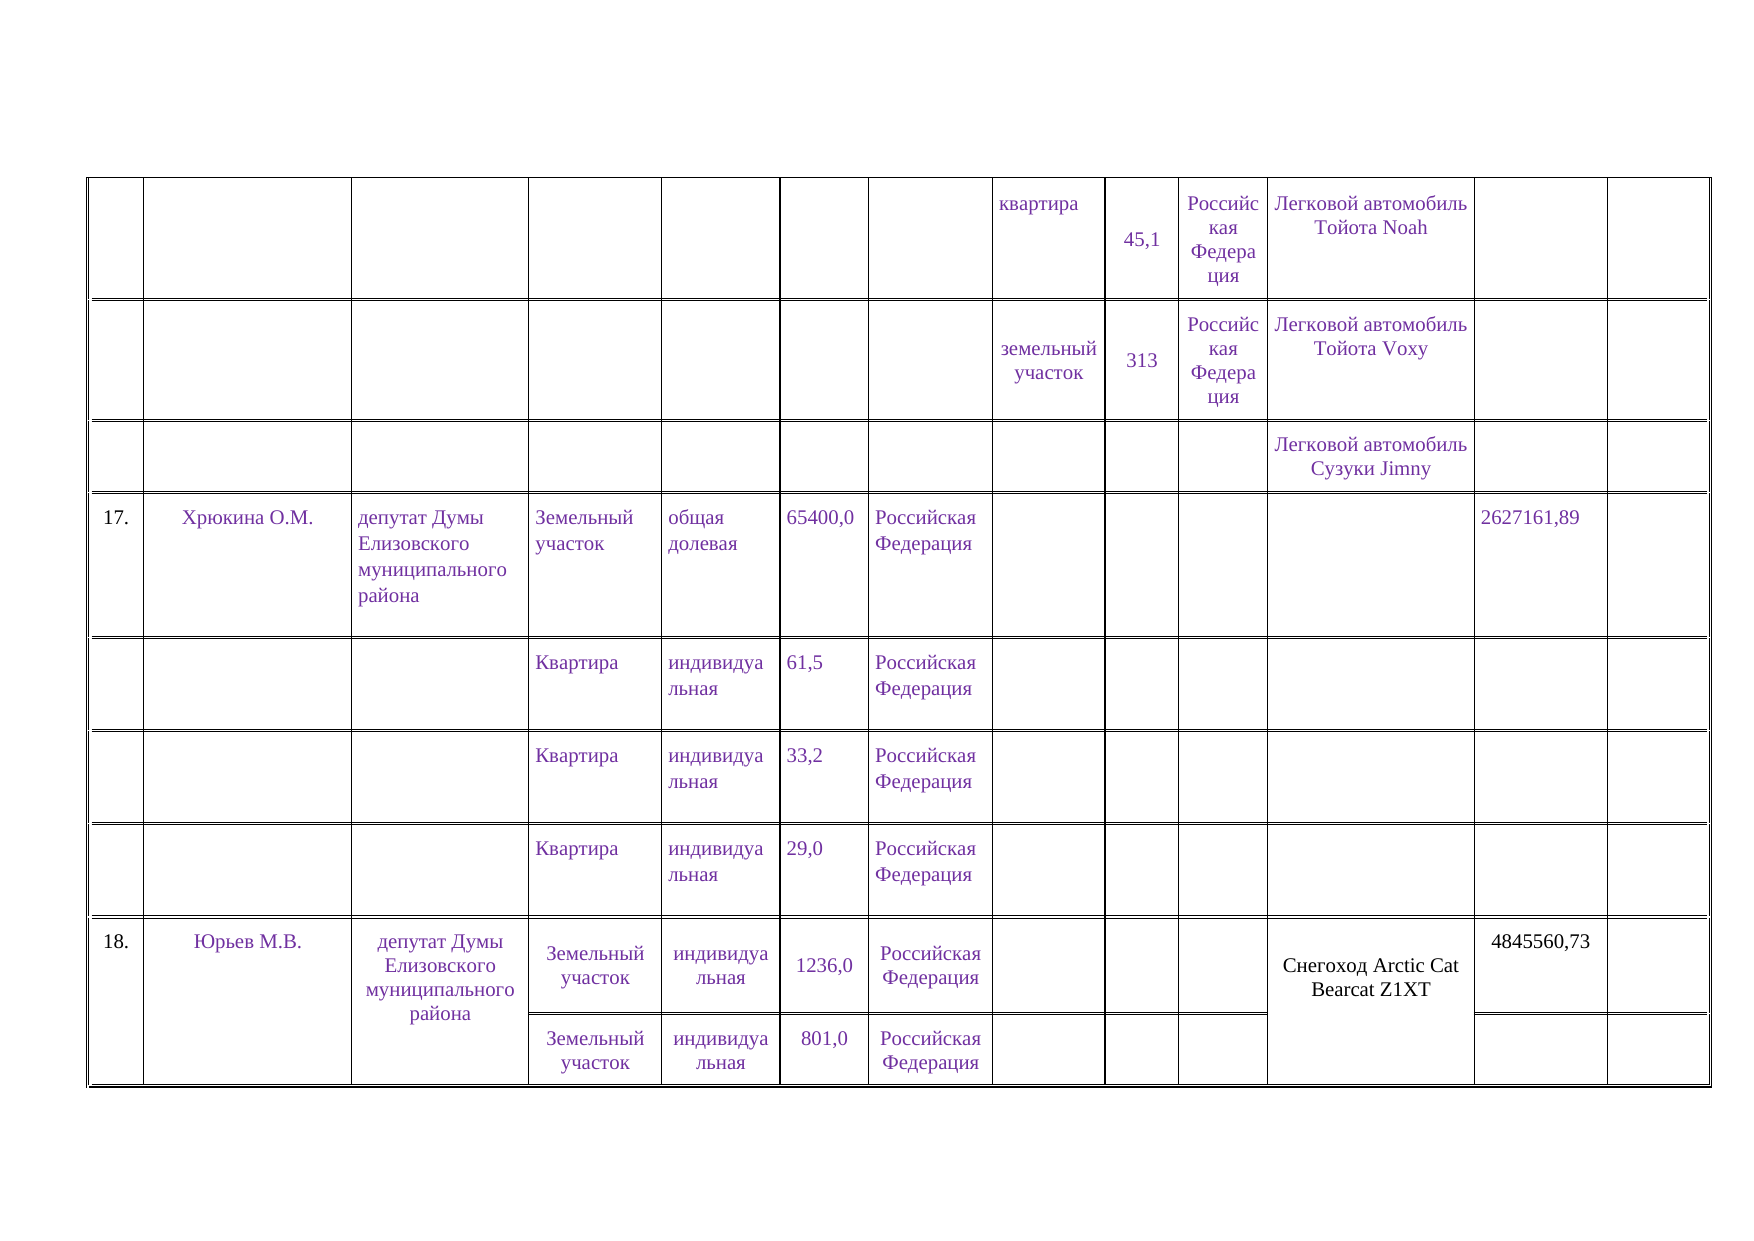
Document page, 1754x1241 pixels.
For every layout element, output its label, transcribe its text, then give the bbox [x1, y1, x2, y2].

table_cell Квартира [529, 639, 661, 729]
table_cell [88, 636, 143, 729]
table_cell [352, 639, 528, 729]
table_cell [1608, 1012, 1709, 1084]
table_cell депутат Думы Елизовского муниципального района [352, 494, 528, 636]
table_cell [662, 422, 779, 491]
table_cell 2627161,89 [1475, 494, 1607, 636]
table_cell [993, 494, 1104, 636]
table_cell Российская Федерация [869, 639, 992, 729]
table_cell [869, 178, 992, 298]
table_cell 801,0 [781, 1015, 868, 1084]
table_cell [1475, 732, 1607, 822]
table_cell Земельный участок [529, 1015, 661, 1084]
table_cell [1179, 178, 1267, 298]
table_cell [144, 825, 351, 915]
table_cell [993, 1015, 1104, 1084]
table_cell [1106, 732, 1178, 822]
table_cell [88, 822, 143, 915]
table_cell [1475, 639, 1607, 729]
table_cell [1179, 422, 1267, 491]
table_cell Земельный участок [529, 494, 661, 636]
table_cell [993, 919, 1104, 1012]
table_cell [144, 732, 351, 822]
table_cell [781, 178, 868, 298]
table_cell Российская Федерация [869, 825, 992, 915]
table_cell [1268, 1012, 1474, 1084]
table_cell [88, 298, 143, 418]
table_cell [88, 729, 143, 822]
table_cell [144, 301, 351, 418]
table_cell индивидуальная [662, 639, 779, 729]
table_cell [1608, 636, 1710, 729]
table_cell Легковой автомобиль Тойота Noah [1268, 178, 1474, 298]
table_cell [1608, 419, 1709, 491]
table_cell 4845560,73 [1475, 919, 1607, 1012]
table_cell [1268, 825, 1474, 915]
table_cell Легковой автомобиль Тойота Voxy [1268, 301, 1474, 418]
table_cell [352, 825, 528, 915]
table_cell [1475, 301, 1607, 418]
table_cell [352, 422, 528, 491]
table_cell [1179, 919, 1267, 1012]
table_cell индивидуальная [662, 919, 779, 1012]
table_cell [1608, 915, 1710, 1012]
table_cell [662, 178, 779, 298]
table_cell 313 [1106, 301, 1178, 418]
table_cell [993, 422, 1104, 491]
table_cell 45,1 [1106, 178, 1178, 298]
table_cell [993, 639, 1104, 729]
table_cell общая долевая [662, 494, 779, 636]
table_cell Квартира [529, 825, 661, 915]
table_cell [529, 178, 661, 298]
table_cell [1179, 494, 1267, 636]
table_cell [781, 301, 868, 418]
table_cell [529, 301, 661, 418]
table_cell 1236,0 [781, 919, 868, 1012]
table_cell квартира [993, 178, 1104, 298]
table_cell [1608, 729, 1710, 822]
table_cell Российская Федерация [869, 732, 992, 822]
table_cell [89, 419, 143, 491]
table_cell 61,5 [781, 639, 868, 729]
table_cell [352, 178, 528, 298]
table_cell [1608, 491, 1710, 636]
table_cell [869, 1015, 992, 1084]
table_cell [1608, 298, 1710, 418]
table_cell [1106, 494, 1178, 636]
table_cell [1475, 825, 1607, 915]
table_cell [993, 825, 1104, 915]
table_cell индивидуальная [662, 825, 779, 915]
table_cell [1608, 822, 1710, 915]
table_cell [1268, 639, 1474, 729]
table_cell земельный участок [993, 301, 1104, 418]
table_cell [869, 422, 992, 491]
table_cell индивидуальная [662, 1015, 779, 1084]
table_cell [1179, 825, 1267, 915]
table_cell Российская Федерация [869, 919, 992, 1012]
table_cell депутат Думы Елизовского муниципального района [352, 919, 528, 1084]
table_cell [529, 422, 661, 491]
table_cell [144, 639, 351, 729]
table_cell [662, 301, 779, 418]
table_cell Легковой автомобиль Сузуки Jimny [1268, 422, 1474, 491]
table_cell [1179, 1015, 1267, 1084]
table_cell [144, 422, 351, 491]
table_cell [352, 732, 528, 822]
table_cell Хрюкина О.М. [144, 494, 351, 636]
table_cell [352, 301, 528, 418]
table_cell 33,2 [781, 732, 868, 822]
table_cell [1475, 178, 1607, 298]
table_cell 18. [88, 915, 143, 1084]
table_cell Российская Федерация [1179, 301, 1267, 418]
table_cell [1268, 732, 1474, 822]
table_cell Земельный участок [529, 919, 661, 1012]
table_cell [869, 301, 992, 418]
table_cell [1179, 639, 1267, 729]
table_cell [1475, 1015, 1607, 1084]
table_cell [1475, 422, 1607, 491]
table_cell 29,0 [781, 825, 868, 915]
table_cell Российская Федерация [869, 494, 992, 636]
table_cell [1106, 1015, 1178, 1084]
table_cell [1106, 639, 1178, 729]
table_cell [1179, 732, 1267, 822]
table_cell [144, 178, 351, 298]
table_cell индивидуальная [662, 732, 779, 822]
table_cell [1106, 422, 1178, 491]
table_cell Квартира [529, 732, 661, 822]
table_cell [781, 422, 868, 491]
table_cell 17. [88, 491, 143, 636]
table_cell [993, 732, 1104, 822]
table_cell Юрьев М.В. [144, 919, 351, 1084]
table_cell [1608, 178, 1709, 298]
table_cell [1268, 494, 1474, 636]
table_cell 65400,0 [781, 494, 868, 636]
table_cell [1106, 825, 1178, 915]
table_cell [1106, 919, 1178, 1012]
table_cell Снегоход Arctic Cat Bearcat Z1XT [1268, 919, 1474, 1012]
table_cell [89, 178, 143, 298]
